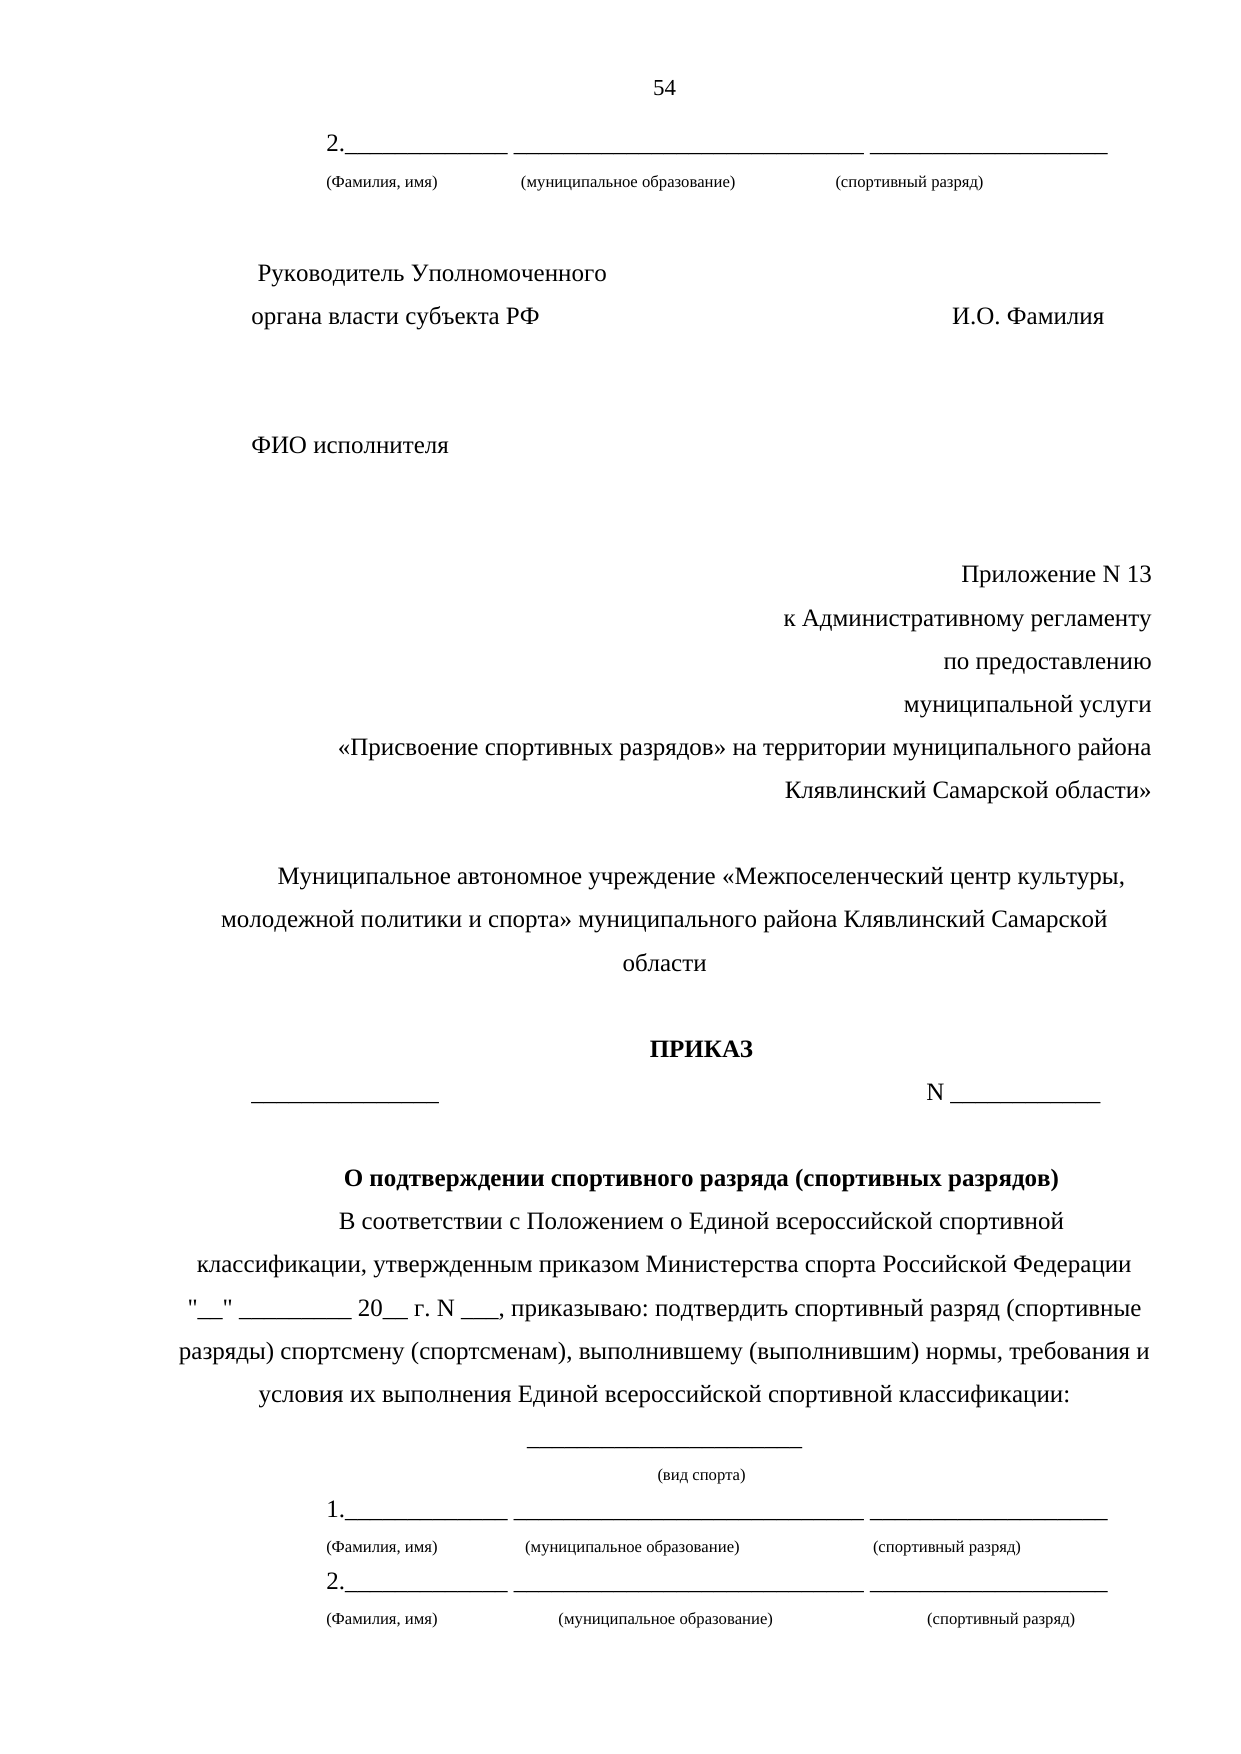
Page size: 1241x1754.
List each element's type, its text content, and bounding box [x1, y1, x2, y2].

list (Фамилия, имя) (муниципальное образование) (спортивный разряд) [252, 1609, 1152, 1628]
list 2._____________ ____________________________ ___________________ [326, 128, 1152, 157]
text (вид спорта) [177, 1465, 1152, 1484]
text «Присвоение спортивных разрядов» на территории муниципального района Клявлинский Самарской области» [177, 732, 1152, 804]
text Муниципальное автономное учреждение «Межпоселенческий центр культуры, молодежной политики и спорта» муниципального района Клявлинский Самарской области [177, 861, 1152, 976]
text Приложение N 13 [177, 559, 1152, 588]
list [252, 171, 1152, 191]
text муниципальной услуги [177, 689, 1152, 718]
text Руководитель Уполномоченного [177, 258, 1152, 286]
text О подтверждении спортивного разряда (спортивных разрядов) [177, 1163, 1152, 1192]
text органа власти субъекта РФ И.О. Фамилия [177, 301, 1152, 329]
text ПРИКАЗ [177, 1034, 1152, 1063]
text В соответствии с Положением о Единой всероссийской спортивной классификации, утвержденным приказом Министерства спорта Российской Федерации "__" _________ 20__ г. N ___, приказываю: подтвердить спортивный разряд (спортивные разряды) спортсмену (спортсменам), выполнившему (выполнившим) нормы, требования и условия их выполнения Единой всероссийской спортивной классификации: ______________________ [177, 1206, 1152, 1451]
text к Административному регламенту [177, 603, 1152, 631]
text по предоставлению [177, 646, 1152, 674]
list (Фамилия, имя) (муниципальное образование) (спортивный разряд) [252, 1537, 1152, 1556]
text _______________ N ____________ [177, 1077, 1152, 1106]
list 2._____________ ____________________________ ___________________ [326, 1566, 1152, 1594]
list 1._____________ ____________________________ ___________________ [326, 1494, 1152, 1523]
text ФИО исполнителя [177, 430, 1152, 459]
